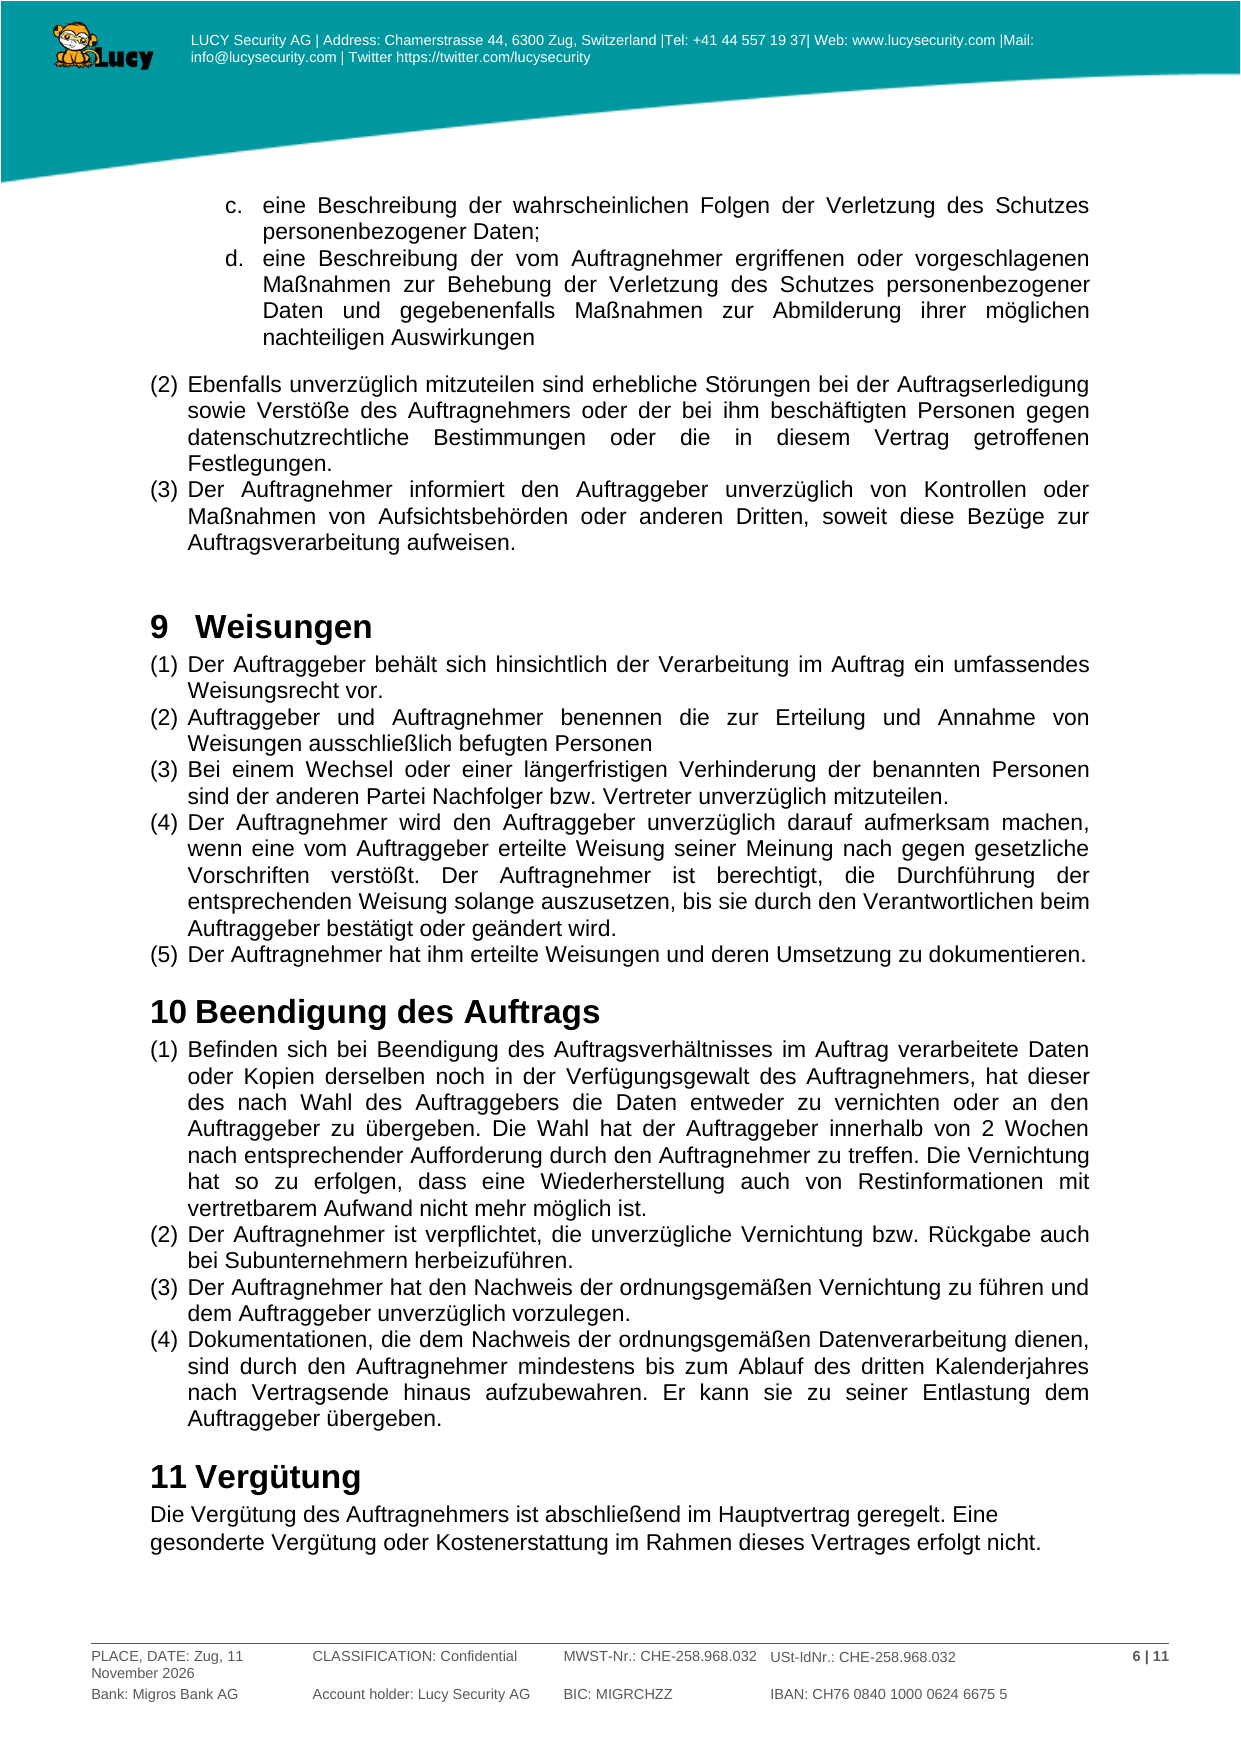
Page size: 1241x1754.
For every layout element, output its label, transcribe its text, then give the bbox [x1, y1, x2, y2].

subtitle Beendigung des Auftrags [150, 992, 1090, 1031]
list Der Auftragnehmer ist verpflichtet, die unverzügliche Vernichtung bzw. Rückgabe auch bei Subunternehmern herbeizuführen. [150, 1221, 1090, 1273]
list Der Auftragnehmer hat ihm erteilte Weisungen und deren Umsetzung zu dokumentieren. [150, 941, 1090, 967]
list Befinden sich bei Beendigung des Auftragsverhältnisses im Auftrag verarbeitete Daten oder Kopien derselben noch in der Verfügungsgewalt des Auftragnehmers, hat dieser des nach Wahl des Auftraggebers die Daten entweder zu vernichten oder an den Auftraggeber zu übergeben. Die Wahl hat der Auftraggeber innerhalb von 2 Wochen nach entsprechender Aufforderung durch den Auftragnehmer zu treffen. Die Vernichtung hat so zu erfolgen, dass eine Wiederherstellung auch von Restinformationen mit vertretbarem Aufwand nicht mehr möglich ist. [150, 1036, 1090, 1221]
list Auftraggeber und Auftragnehmer benennen die zur Erteilung und Annahme von Weisungen ausschließlich befugten Personen [150, 704, 1090, 756]
text Die Vergütung des Auftragnehmers ist abschließend im Hauptvertrag geregelt. Eine gesonderte Vergütung oder Kostenerstattung im Rahmen dieses Vertrages erfolgt nicht. [150, 1501, 1090, 1556]
subtitle Vergütung [150, 1457, 1090, 1495]
list Bei einem Wechsel oder einer längerfristigen Verhinderung der benannten Personen sind der anderen Partei Nachfolger bzw. Vertreter unverzüglich mitzuteilen. [150, 756, 1090, 809]
list eine Beschreibung der wahrscheinlichen Folgen der Verletzung des Schutzes personenbezogener Daten; [225, 192, 1090, 245]
list Der Auftragnehmer informiert den Auftraggeber unverzüglich von Kontrollen oder Maßnahmen von Aufsichtsbehörden oder anderen Dritten, soweit diese Bezüge zur Auftragsverarbeitung aufweisen. [150, 476, 1090, 555]
list eine Beschreibung der vom Auftragnehmer ergriffenen oder vorgeschlagenen Maßnahmen zur Behebung der Verletzung des Schutzes personenbezogener Daten und gegebenenfalls Maßnahmen zur Abmilderung ihrer möglichen nachteiligen Auswirkungen [225, 245, 1090, 350]
list Der Auftraggeber behält sich hinsichtlich der Verarbeitung im Auftrag ein umfassendes Weisungsrecht vor. [150, 651, 1090, 704]
picture [1, 1, 1241, 196]
subtitle Weisungen [150, 607, 1090, 645]
list Der Auftragnehmer wird den Auftraggeber unverzüglich darauf aufmerksam machen, wenn eine vom Auftraggeber erteilte Weisung seiner Meinung nach gegen gesetzliche Vorschriften verstößt. Der Auftragnehmer ist berechtigt, die Durchführung der entsprechenden Weisung solange auszusetzen, bis sie durch den Verantwortlichen beim Auftraggeber bestätigt oder geändert wird. [150, 809, 1090, 941]
list Ebenfalls unverzüglich mitzuteilen sind erhebliche Störungen bei der Auftragserledigung sowie Verstöße des Auftragnehmers oder der bei ihm beschäftigten Personen gegen datenschutzrechtliche Bestimmungen oder die in diesem Vertrag getroffenen Festlegungen. [150, 371, 1090, 476]
list Der Auftragnehmer hat den Nachweis der ordnungsgemäßen Vernichtung zu führen und dem Auftraggeber unverzüglich vorzulegen. [150, 1273, 1090, 1326]
list Dokumentationen, die dem Nachweis der ordnungsgemäßen Datenverarbeitung dienen, sind durch den Auftragnehmer mindestens bis zum Ablauf des dritten Kalenderjahres nach Vertragsende hinaus aufzubewahren. Er kann sie zu seiner Entlastung dem Auftraggeber übergeben. [150, 1326, 1090, 1432]
